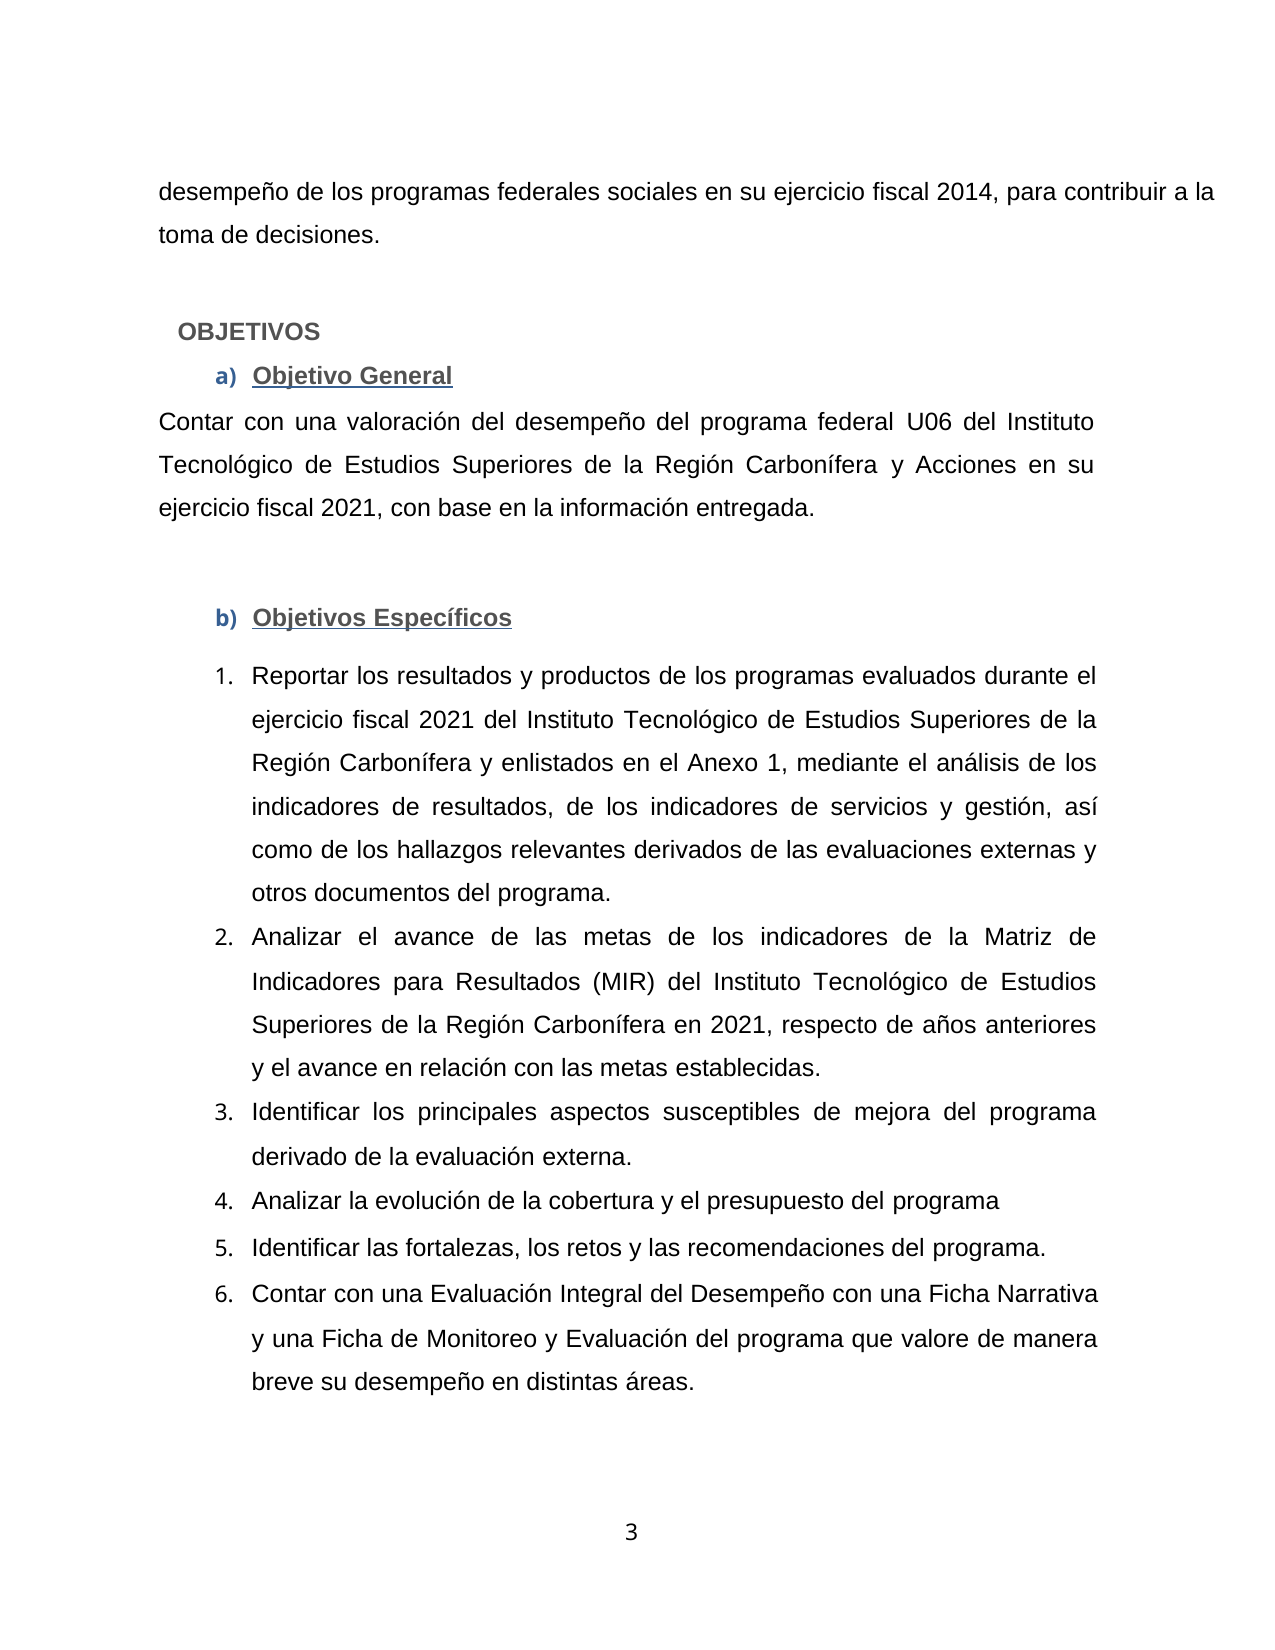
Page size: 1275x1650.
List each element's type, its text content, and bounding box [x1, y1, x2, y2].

list Identificar los principales aspectos susceptibles de mejora del programa derivado de la evaluación externa. [214, 1096, 1098, 1170]
list Identificar las fortalezas, los retos y las recomendaciones del programa. [214, 1232, 1217, 1263]
list Analizar el avance de las metas de los indicadores de la Matriz de Indicadores para Resultados (MIR) del Instituto Tecnológico de Estudios Superiores de la Región Carbonífera en 2021, respecto de años anteriores y el avance en relación con las metas establecidas. [214, 921, 1098, 1081]
list Analizar la evolución de la cobertura y el presupuesto del programa [214, 1185, 1217, 1216]
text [158, 177, 1217, 249]
list Reportar los resultados y productos de los programas evaluados durante el ejercicio fiscal 2021 del Instituto Tecnológico de Estudios Superiores de la Región Carbonífera y enlistados en el Anexo 1, mediante el análisis de los indicadores de resultados, de los indicadores de servicios y gestión, así como de los hallazgos relevantes derivados de las evaluaciones externas y otros documentos del programa. [214, 659, 1098, 906]
text OBJETIVOS [177, 317, 1217, 346]
list Objetivo General [215, 360, 1217, 391]
list Objetivos Específicos [215, 602, 1217, 633]
text Contar con una valoración del desempeño del programa federal U06 del Instituto Tecnológico de Estudios Superiores de la Región Carbonífera y Acciones en su ejercicio fiscal 2021, con base en la información entregada. [158, 407, 1094, 522]
list Contar con una Evaluación Integral del Desempeño con una Ficha Narrativa y una Ficha de Monitoreo y Evaluación del programa que valore de manera breve su desempeño en distintas áreas. [214, 1278, 1098, 1396]
